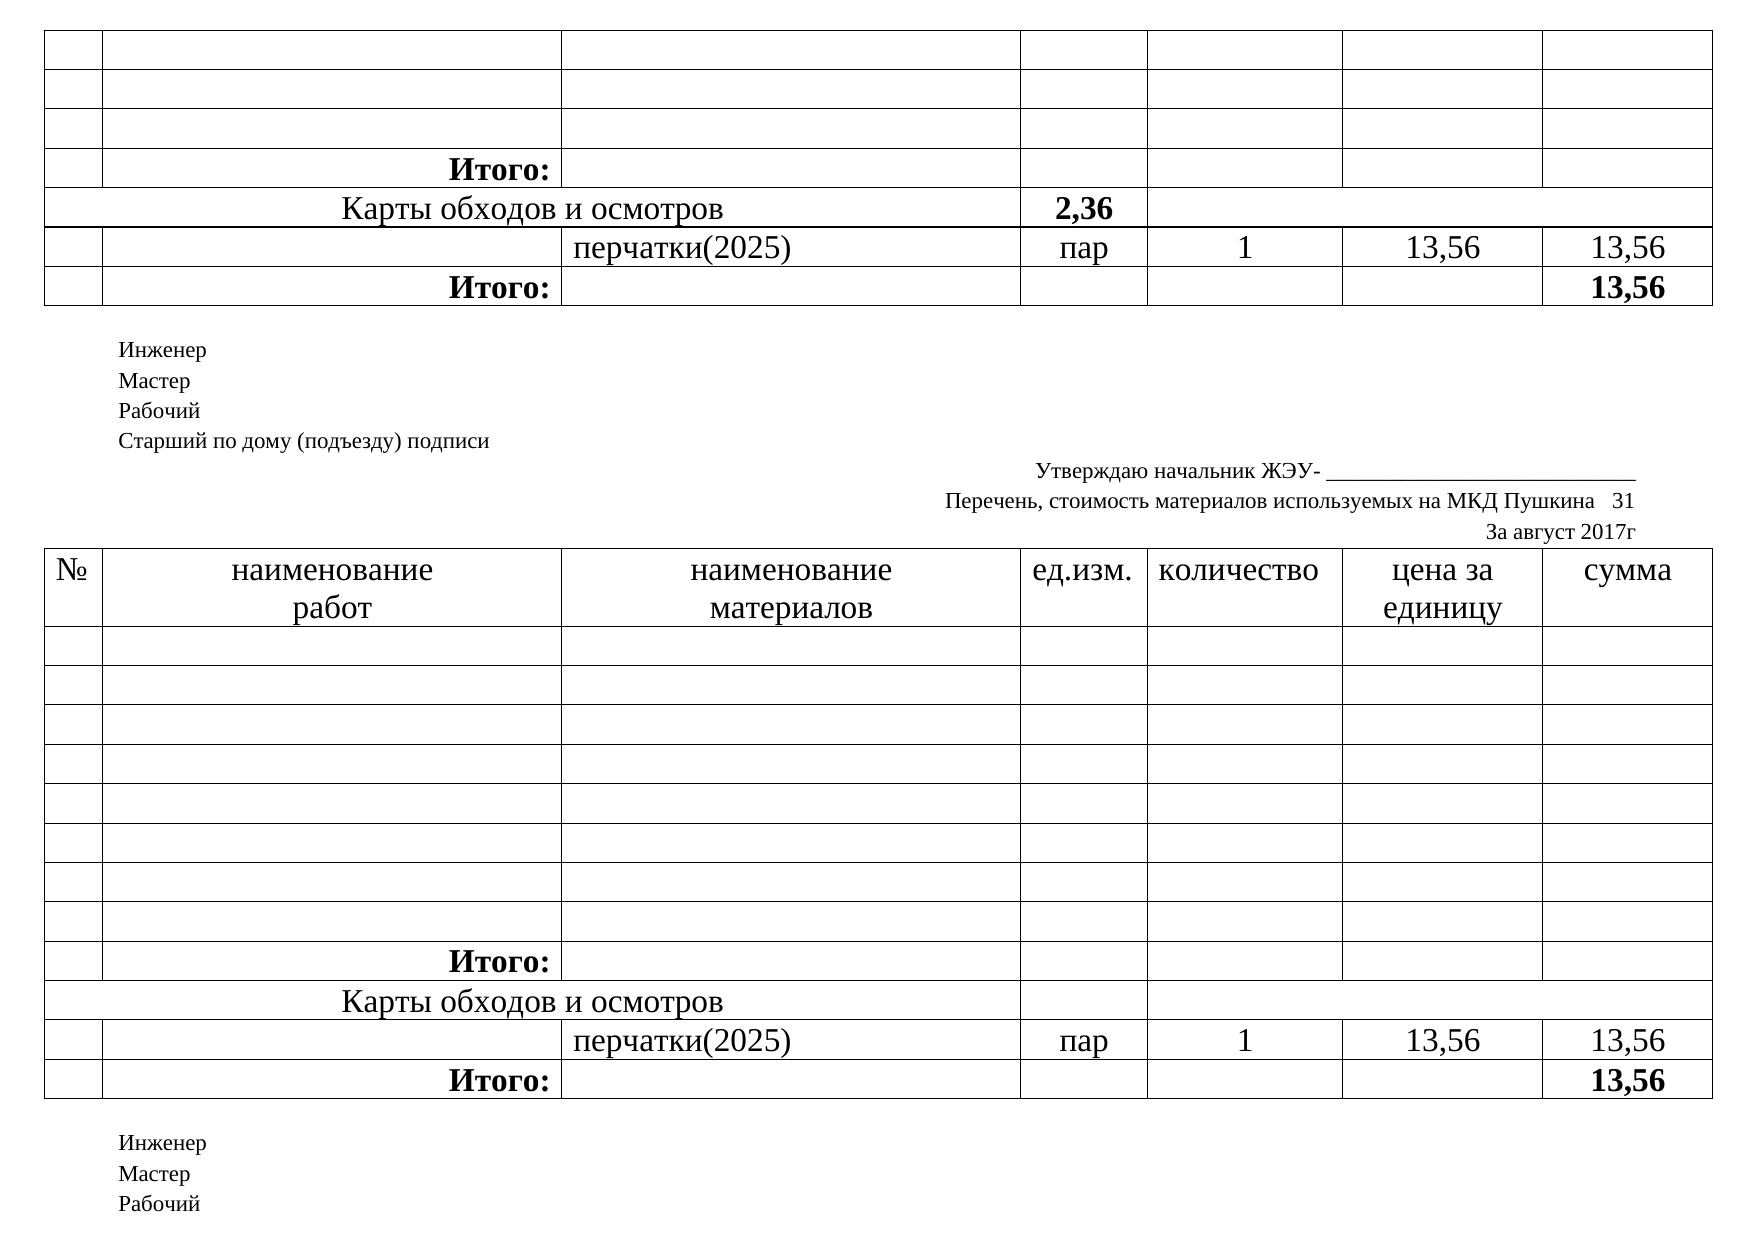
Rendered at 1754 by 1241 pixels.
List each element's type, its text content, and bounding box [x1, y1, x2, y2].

table_header цена за единицу [1343, 549, 1542, 626]
table_cell [1543, 627, 1712, 665]
table_cell [1148, 627, 1342, 665]
table_cell [1148, 666, 1342, 704]
text Инженер [118, 336, 1636, 363]
table_cell [1543, 824, 1712, 862]
table_cell [1343, 824, 1542, 862]
table_cell [1543, 942, 1712, 980]
table_cell [562, 267, 1020, 305]
table_cell [45, 863, 102, 901]
table_cell [1343, 627, 1542, 665]
table_cell [562, 942, 1020, 980]
text Мастер [118, 1159, 1636, 1186]
table_cell [1148, 784, 1342, 822]
table_cell пар [1021, 228, 1147, 266]
table_cell [103, 705, 561, 744]
table_cell [1021, 784, 1147, 822]
table_cell [45, 1020, 102, 1059]
table_cell Итого: [103, 1060, 561, 1098]
table_cell [1021, 109, 1147, 148]
table_cell [103, 31, 561, 69]
table_cell [45, 705, 102, 744]
text Рабочий [118, 1190, 1636, 1216]
table_cell [562, 31, 1020, 69]
table_cell 13,56 [1343, 1020, 1542, 1059]
table_cell [45, 824, 102, 862]
table_cell [1343, 705, 1542, 744]
table_cell [1543, 745, 1712, 783]
table_cell [45, 942, 102, 980]
table_cell перчатки(2025) [562, 1020, 1020, 1059]
table_cell [1543, 784, 1712, 822]
table_cell пар [1021, 1020, 1147, 1059]
table_cell [1343, 109, 1542, 148]
table_cell [45, 627, 102, 665]
table_cell [103, 824, 561, 862]
text Инженер [118, 1129, 1636, 1156]
table_cell [45, 109, 102, 148]
table_cell 13,56 [1543, 267, 1712, 305]
table_cell [1148, 109, 1342, 148]
table_cell [1148, 267, 1342, 305]
table_cell [1148, 705, 1342, 744]
table_cell [1343, 942, 1542, 980]
table_cell [1148, 31, 1342, 69]
table_cell [45, 1060, 102, 1098]
table_cell [103, 745, 561, 783]
table_cell 13,56 [1343, 228, 1542, 266]
table_cell [1343, 70, 1542, 108]
table_cell [1343, 902, 1542, 941]
table_cell 1 [1148, 228, 1342, 266]
table_cell [1543, 666, 1712, 704]
table_cell [1021, 267, 1147, 305]
text Перечень, стоимость материалов используемых на МКД Пушкина 31 За август 2017г [118, 487, 1636, 544]
table_cell [562, 149, 1020, 187]
table_cell [1343, 31, 1542, 69]
table_cell перчатки(2025) [562, 228, 1020, 266]
table_cell [1543, 902, 1712, 941]
table_cell [1021, 1060, 1147, 1098]
table_cell [1021, 942, 1147, 980]
table_cell Итого: [103, 149, 561, 187]
table_cell [562, 70, 1020, 108]
table_cell [1343, 666, 1542, 704]
table_cell [103, 902, 561, 941]
table_cell [1148, 824, 1342, 862]
table_cell [562, 627, 1020, 665]
table_cell [45, 784, 102, 822]
table_cell [1343, 149, 1542, 187]
table_cell [562, 863, 1020, 901]
table_header ед.изм. [1021, 549, 1147, 626]
table_cell [45, 267, 102, 305]
table_cell [103, 109, 561, 148]
table_cell [45, 149, 102, 187]
table_cell [1543, 31, 1712, 69]
table_cell [45, 70, 102, 108]
table_cell [1021, 863, 1147, 901]
text Старший по дому (подъезду) подписи [118, 427, 1636, 453]
table_cell 13,56 [1543, 1020, 1712, 1059]
table_cell [45, 745, 102, 783]
table_header количество [1148, 549, 1342, 626]
text Мастер [118, 367, 1636, 393]
table_cell [562, 1060, 1020, 1098]
table_cell [1021, 666, 1147, 704]
table_cell [1343, 863, 1542, 901]
table_cell Итого: [103, 942, 561, 980]
table_cell [1148, 1060, 1342, 1098]
table_cell [103, 1020, 561, 1059]
table_cell [1021, 627, 1147, 665]
table_cell [1021, 902, 1147, 941]
table_cell [562, 666, 1020, 704]
table_cell [562, 705, 1020, 744]
table_cell [1148, 745, 1342, 783]
table_cell [1343, 784, 1542, 822]
table_header сумма [1543, 549, 1712, 626]
table_cell [103, 627, 561, 665]
table_cell [1343, 1060, 1542, 1098]
table_cell 13,56 [1543, 1060, 1712, 1098]
table_cell [1543, 149, 1712, 187]
table_cell Итого: [103, 267, 561, 305]
table_cell [1543, 70, 1712, 108]
table_cell [1021, 824, 1147, 862]
table_cell [45, 666, 102, 704]
table_cell [1148, 149, 1342, 187]
table_cell [45, 902, 102, 941]
table_cell [1021, 981, 1147, 1019]
table_cell Карты обходов и осмотров [45, 981, 1020, 1019]
table_header наименование работ [103, 549, 561, 626]
table_cell [562, 902, 1020, 941]
table_cell [1021, 31, 1147, 69]
table_cell [1343, 745, 1542, 783]
table_cell [562, 745, 1020, 783]
table_cell [1543, 863, 1712, 901]
table_cell [45, 228, 102, 266]
text Рабочий [118, 397, 1636, 423]
table_cell [103, 784, 561, 822]
table_cell 1 [1148, 1020, 1342, 1059]
table_cell 13,56 [1543, 228, 1712, 266]
table_cell [1021, 149, 1147, 187]
table_cell [562, 824, 1020, 862]
table_cell Карты обходов и осмотров [45, 188, 1020, 226]
table_cell [1543, 109, 1712, 148]
table_cell [1148, 942, 1342, 980]
table_cell [1021, 705, 1147, 744]
table_cell [1148, 981, 1712, 1019]
table_cell [103, 228, 561, 266]
table_cell [103, 70, 561, 108]
table_cell [1148, 863, 1342, 901]
table_cell [1148, 70, 1342, 108]
table_cell [1021, 70, 1147, 108]
table_cell [1148, 902, 1342, 941]
table_header наименование материалов [562, 549, 1020, 626]
table_cell [1021, 745, 1147, 783]
table_cell [1543, 705, 1712, 744]
table_cell [562, 109, 1020, 148]
table_cell [1148, 188, 1712, 226]
table_cell 2,36 [1021, 188, 1147, 226]
text Утверждаю начальник ЖЭУ- ___________________________ [118, 457, 1636, 484]
table_cell [1343, 267, 1542, 305]
table_cell [103, 666, 561, 704]
table_cell [45, 31, 102, 69]
table_cell [562, 784, 1020, 822]
table_header № [45, 549, 102, 626]
table_cell [103, 863, 561, 901]
